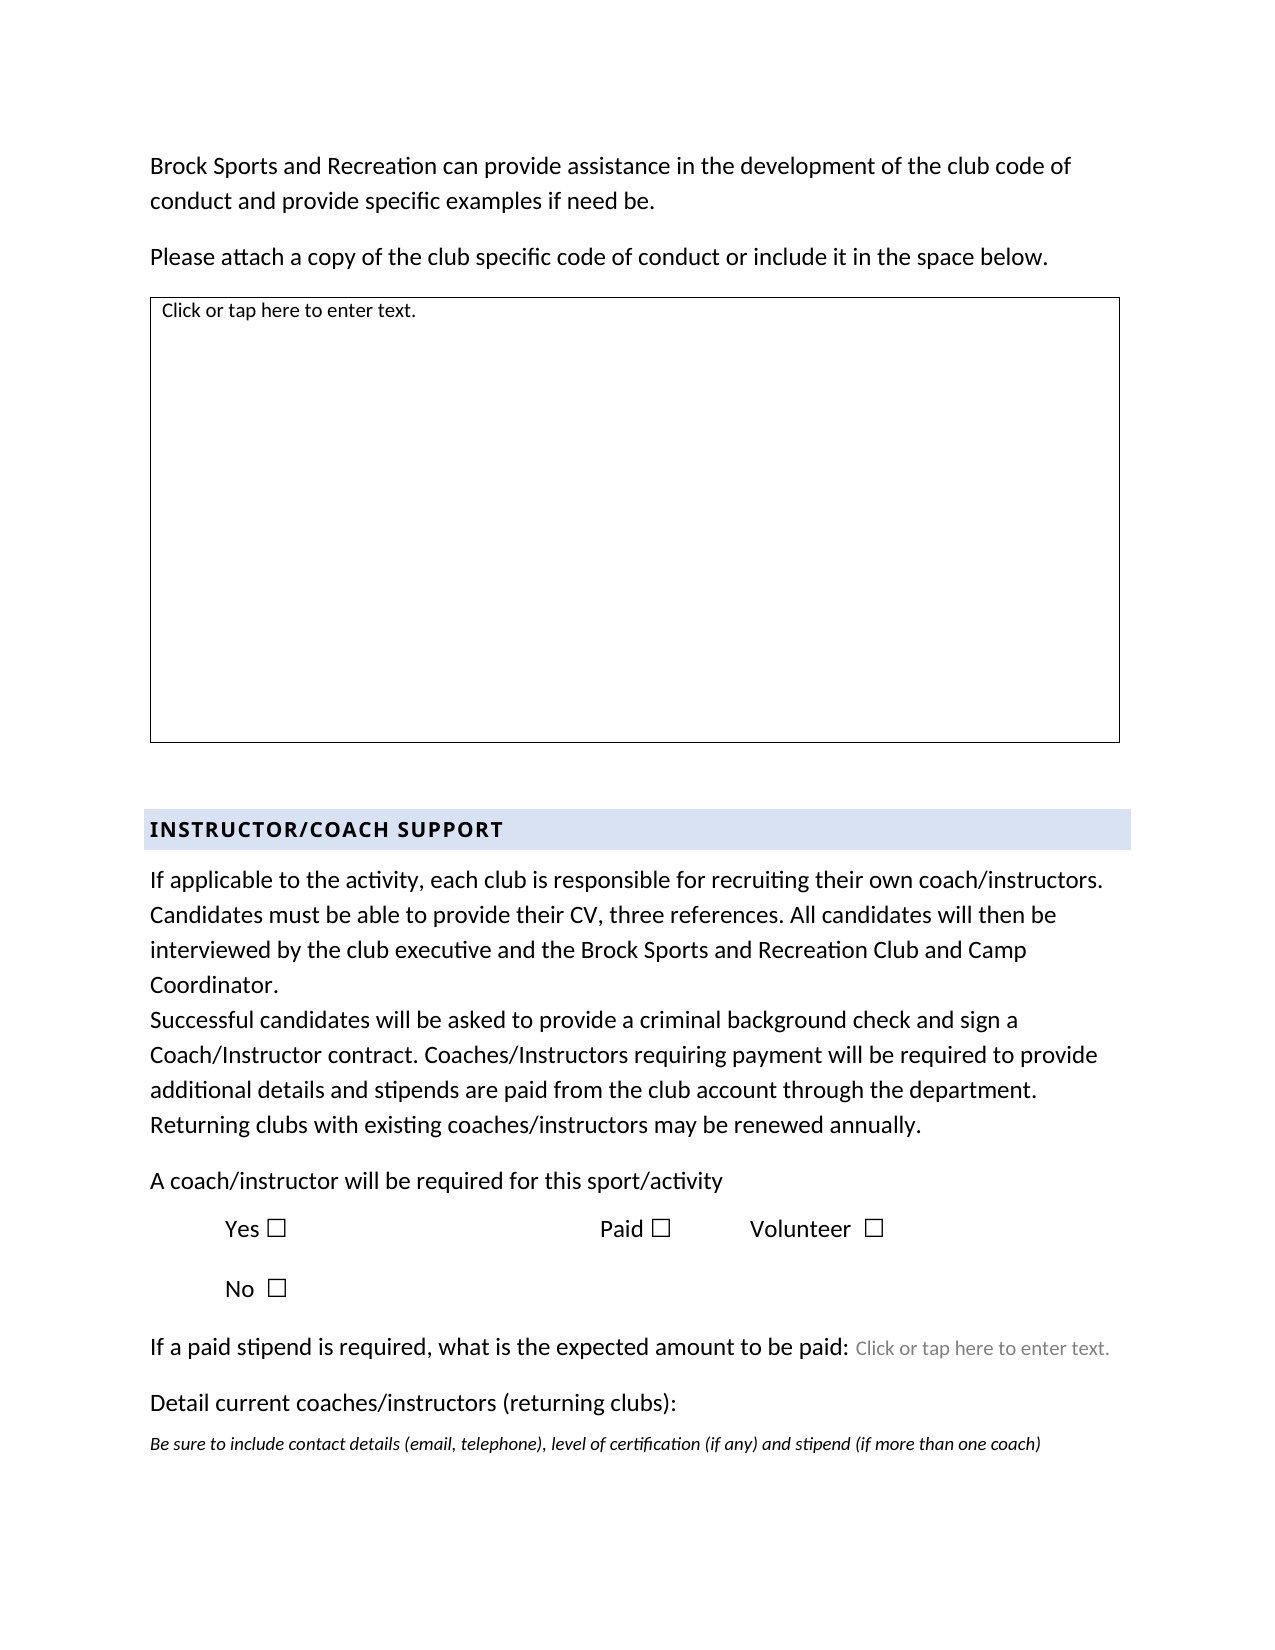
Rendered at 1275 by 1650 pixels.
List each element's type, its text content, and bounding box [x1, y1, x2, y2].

text No [150, 1271, 1125, 1305]
subtitle Instructor/Coach Support [150, 815, 1125, 844]
text Be sure to include contact details (email, telephone), level of certification (if any) and stipend (if more than one coach) [150, 1432, 1125, 1455]
text If a paid stipend is required, what is the expected amount to be paid: [150, 1331, 1125, 1361]
text Please attach a copy of the club specific code of conduct or include it in the space below. [150, 241, 1125, 271]
text Yes Paid Volunteer [150, 1211, 1125, 1245]
text Brock Sports and Recreation can provide assistance in the development of the club code of conduct and provide specific examples if need be. [150, 150, 1125, 216]
text A coach/instructor will be required for this sport/activity [150, 1166, 1125, 1196]
text Detail current coaches/instructors (returning clubs): [150, 1387, 1125, 1417]
text If applicable to the activity, each club is responsible for recruiting their own coach/instructors. Candidates must be able to provide their CV, three references. All candidates will then be interviewed by the club executive and the Brock Sports and Recreation Club and Camp Coordinator. Successful candidates will be asked to provide a criminal background check and sign a Coach/Instructor contract. Coaches/Instructors requiring payment will be required to provide additional details and stipends are paid from the club account through the department. Returning clubs with existing coaches/instructors may be renewed annually. [150, 865, 1125, 1140]
